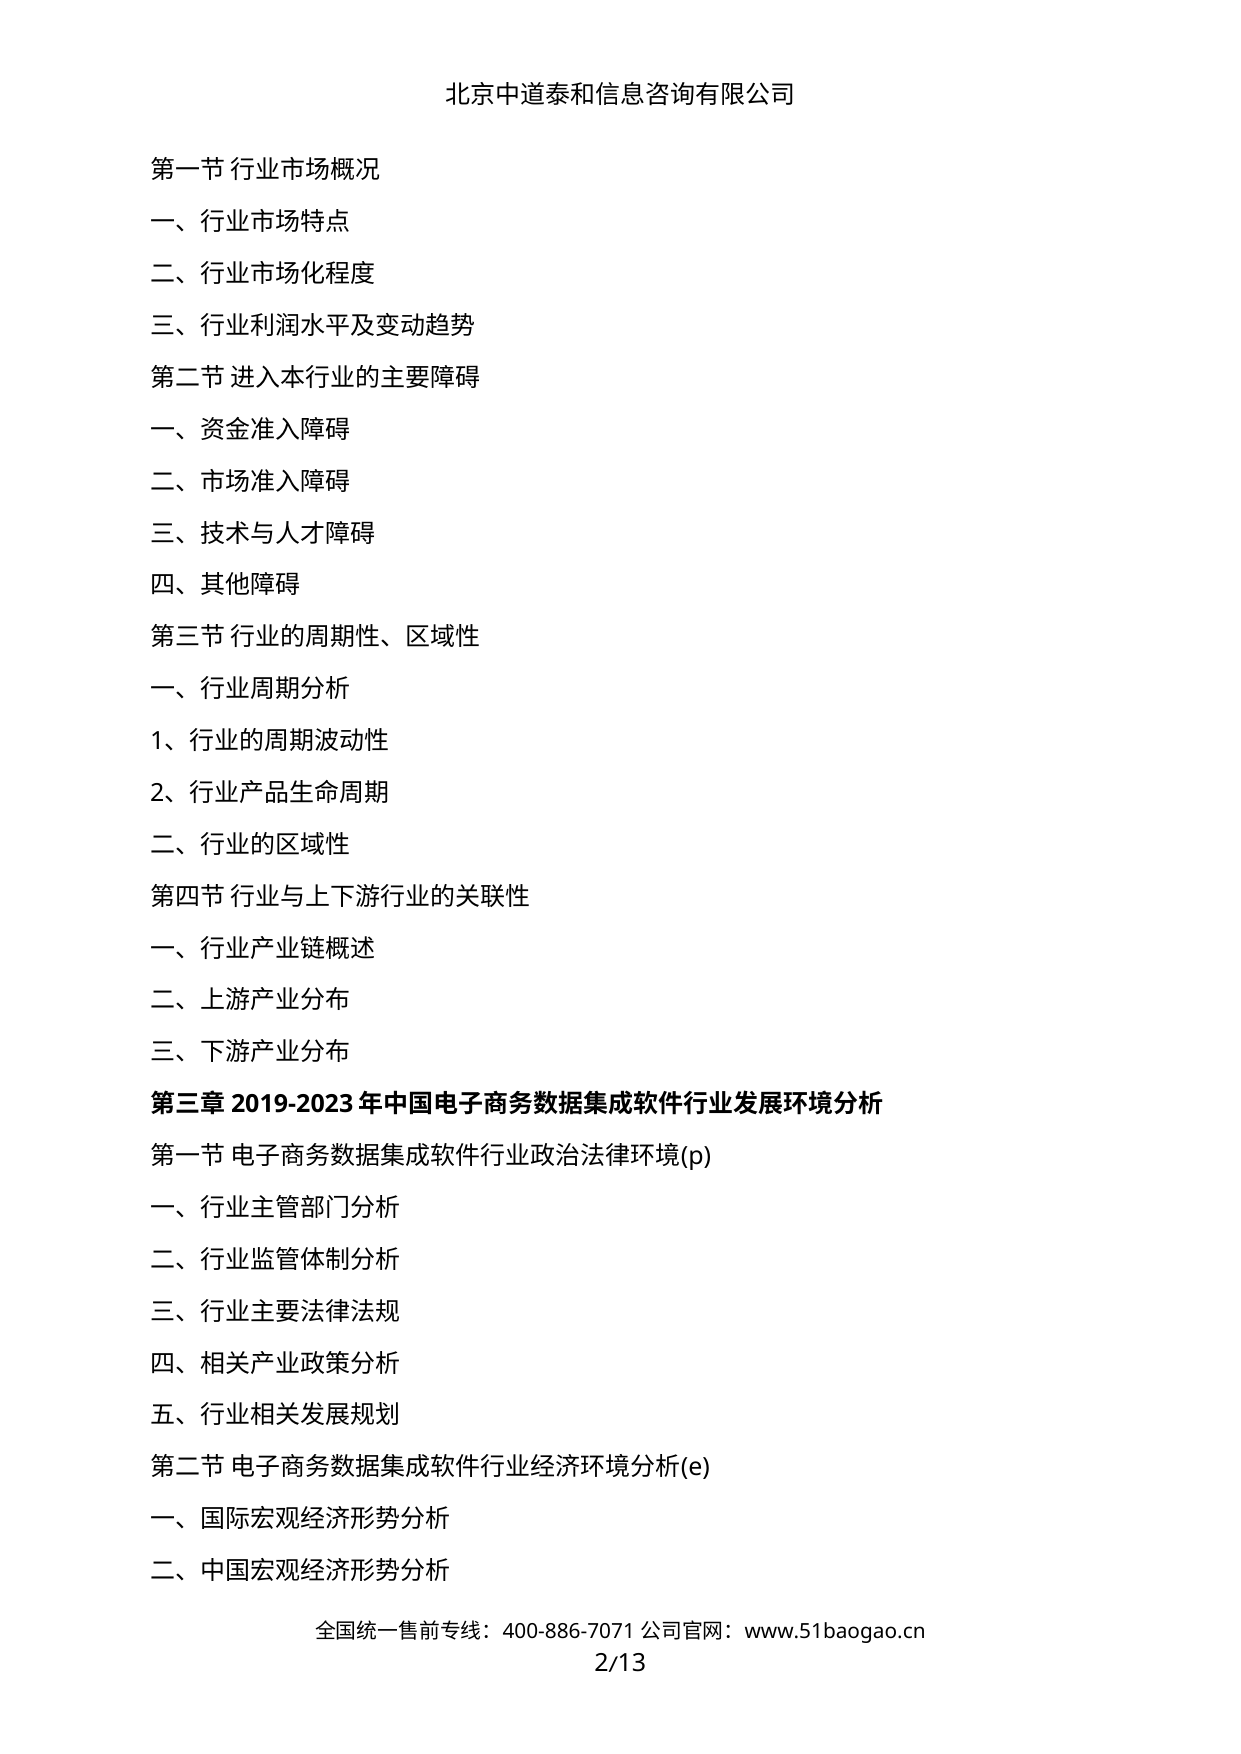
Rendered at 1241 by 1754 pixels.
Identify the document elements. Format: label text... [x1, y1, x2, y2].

text 第二节 进入本行业的主要障碍 [150, 357, 1090, 394]
text 二、上游产业分布 [150, 980, 1090, 1016]
text 2、行业产品生命周期 [150, 772, 1090, 809]
text 五、行业相关发展规划 [150, 1395, 1090, 1431]
text 四、其他障碍 [150, 565, 1090, 601]
text 第一节 行业市场概况 [150, 150, 1090, 186]
text 第三章 2019-2023年中国电子商务数据集成软件行业发展环境分析 [150, 1084, 1090, 1120]
text 二、行业的区域性 [150, 824, 1090, 861]
text 二、行业监管体制分析 [150, 1239, 1090, 1276]
text 一、行业主管部门分析 [150, 1187, 1090, 1224]
text 三、行业利润水平及变动趋势 [150, 306, 1090, 342]
text 三、技术与人才障碍 [150, 513, 1090, 549]
text 二、行业市场化程度 [150, 254, 1090, 290]
text 四、相关产业政策分析 [150, 1343, 1090, 1379]
text 三、下游产业分布 [150, 1032, 1090, 1068]
text 第三节 行业的周期性、区域性 [150, 617, 1090, 653]
text 二、中国宏观经济形势分析 [150, 1551, 1090, 1587]
text 一、行业周期分析 [150, 669, 1090, 705]
text 一、行业产业链概述 [150, 928, 1090, 964]
text 三、行业主要法律法规 [150, 1291, 1090, 1327]
text 一、行业市场特点 [150, 202, 1090, 238]
text 第四节 行业与上下游行业的关联性 [150, 876, 1090, 912]
text 一、国际宏观经济形势分析 [150, 1499, 1090, 1535]
text 一、资金准入障碍 [150, 409, 1090, 446]
text 1、行业的周期波动性 [150, 721, 1090, 757]
text 第二节 电子商务数据集成软件行业经济环境分析(e) [150, 1447, 1090, 1483]
text 二、市场准入障碍 [150, 461, 1090, 497]
text 第一节 电子商务数据集成软件行业政治法律环境(p) [150, 1136, 1090, 1172]
